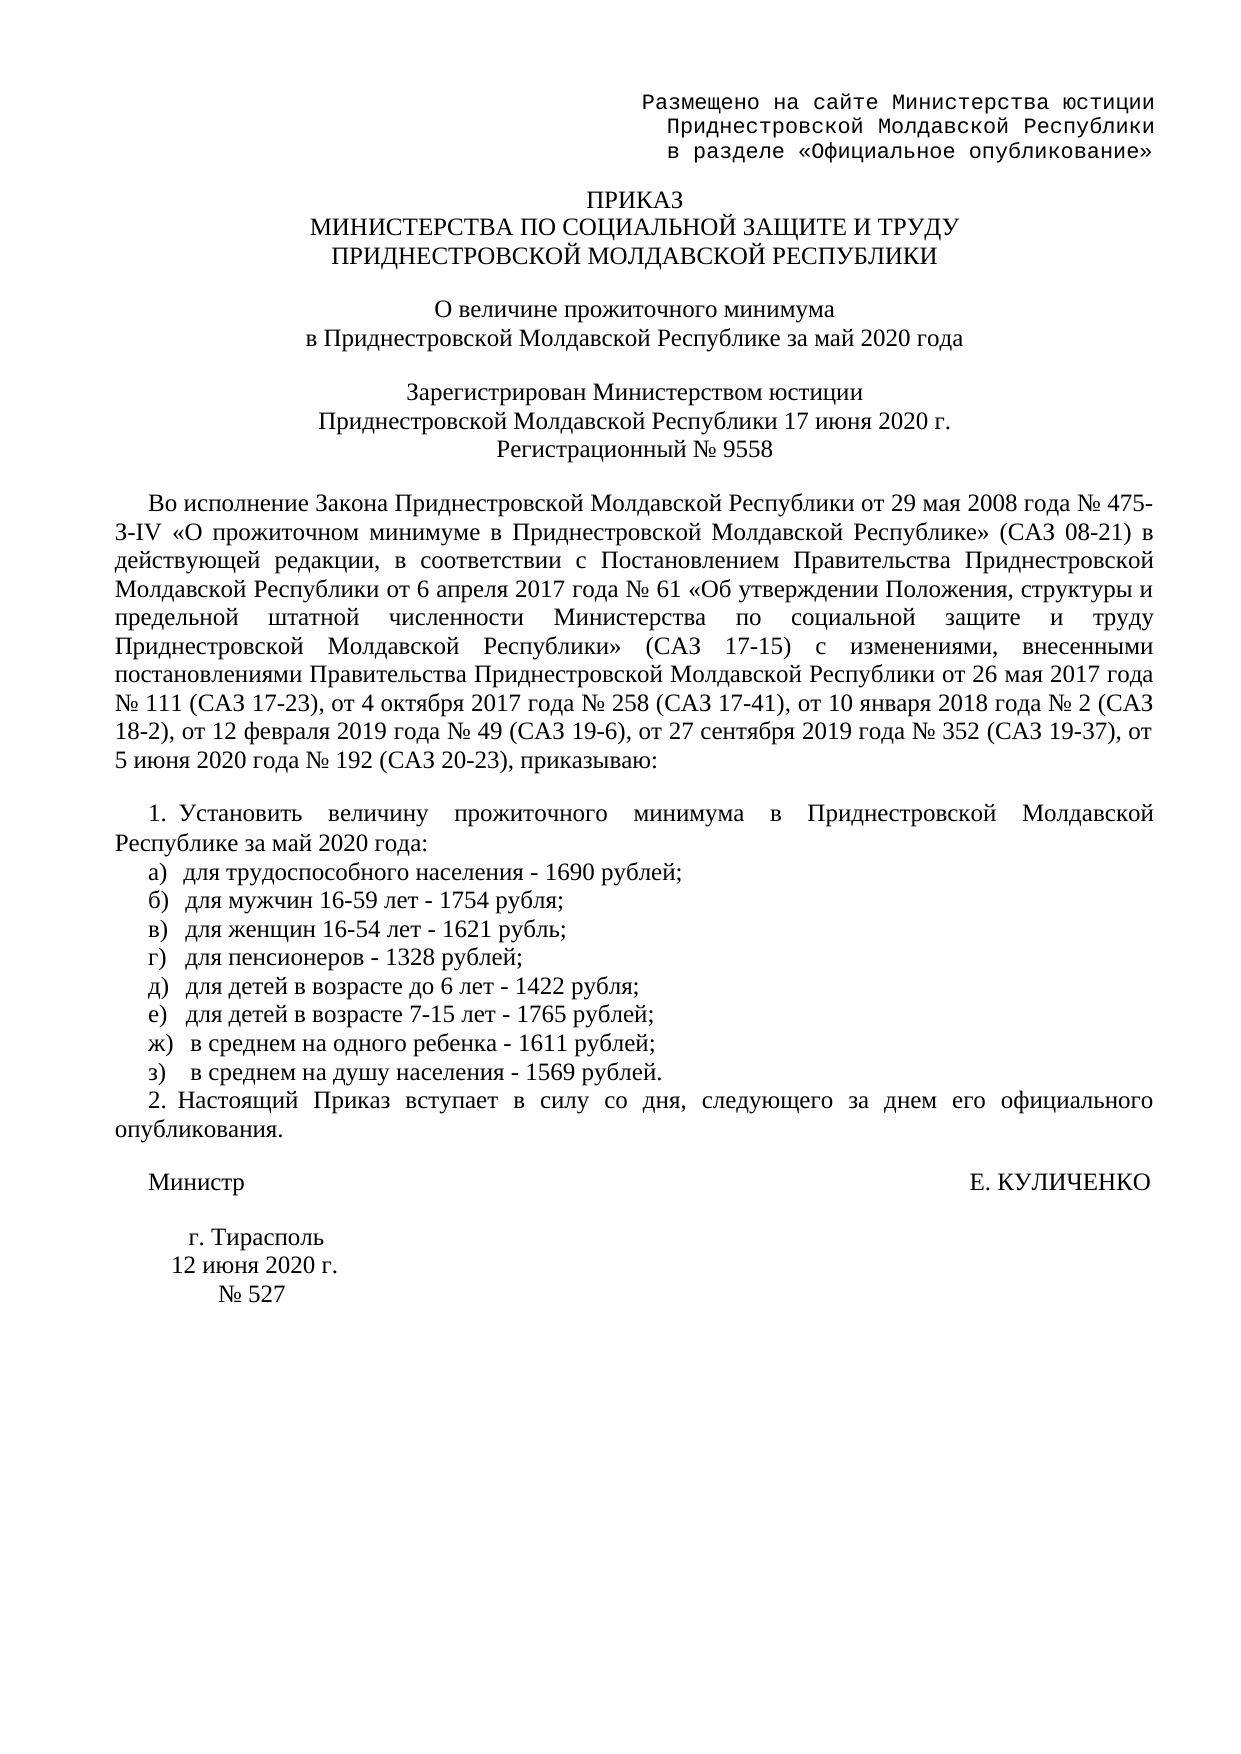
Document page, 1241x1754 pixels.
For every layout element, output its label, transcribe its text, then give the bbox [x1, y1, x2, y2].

text ПРИКАЗ [114, 188, 1154, 213]
text а) для трудоспособного населения - 1690 рублей; [114, 857, 1154, 886]
text б) для мужчин 16-59 лет - 1754 рубля; [114, 886, 1154, 914]
text е) для детей в возрасте 7-15 лет - 1765 рублей; [114, 1000, 1154, 1028]
text з) в среднем на душу населения - 1569 рублей. [114, 1057, 1154, 1086]
text Во исполнение Закона Приднестровской Молдавской Республики от 29 мая 2008 года № 475- З-IV «О прожиточном минимуме в Приднестровской Молдавской Республике» (САЗ 08-21) в действующей редакции, в соответствии с Постановлением Правительства Приднестровской Молдавской Республики от 6 апреля 2017 года № 61 «Об утверждении Положения, структуры и предельной штатной численности Министерства по социальной защите и труду Приднестровской Молдавской Республики» (САЗ 17-15) с изменениями, внесенными постановлениями Правительства Приднестровской Молдавской Республики от 26 мая 2017 года № 111 (САЗ 17-23), от 4 октября 2017 года № 258 (САЗ 17-41), от 10 января 2018 года № 2 (САЗ 18-2), от 12 февраля 2019 года № 49 (САЗ 19-6), от 27 сентября 2019 года № 352 (САЗ 19-37), от 5 июня 2020 года № 192 (САЗ 20-23), приказываю: [114, 489, 1154, 774]
list Настоящий Приказ вступает в силу со дня, следующего за днем его официального опубликования. [114, 1086, 1154, 1143]
text Министр Е. КУЛИЧЕНКО [114, 1171, 1154, 1196]
text МИНИСТЕРСТВА ПО СОЦИАЛЬНОЙ ЗАЩИТЕ И ТРУДУ ПРИДНЕСТРОВСКОЙ МОЛДАВСКОЙ РЕСПУБЛИКИ [114, 213, 1154, 270]
list Установить величину прожиточного минимума в Приднестровской Молдавской Республике за май 2020 года: [114, 798, 1154, 857]
text г) для пенсионеров - 1328 рублей; [114, 943, 1154, 971]
text Размещено на сайте Министерства юстиции Приднестровской Молдавской Республики в разделе «Официальное опубликование» [642, 89, 1154, 163]
text г. Тирасполь 12 июня 2020 г. [171, 1222, 1154, 1279]
text ж) в среднем на одного ребенка - 1611 рублей; [114, 1028, 1154, 1057]
text О величине прожиточного минимума в Приднестровской Молдавской Республике за май 2020 года [114, 295, 1154, 353]
text № 527 [171, 1279, 1154, 1336]
text Регистрационный № 9558 [114, 435, 1154, 464]
text в) для женщин 16-54 лет - 1621 рубль; [114, 914, 1154, 943]
text д) для детей в возрасте до 6 лет - 1422 рубля; [114, 971, 1154, 1000]
text Зарегистрирован Министерством юстиции Приднестровской Молдавской Республики 17 июня 2020 г. [114, 378, 1154, 435]
